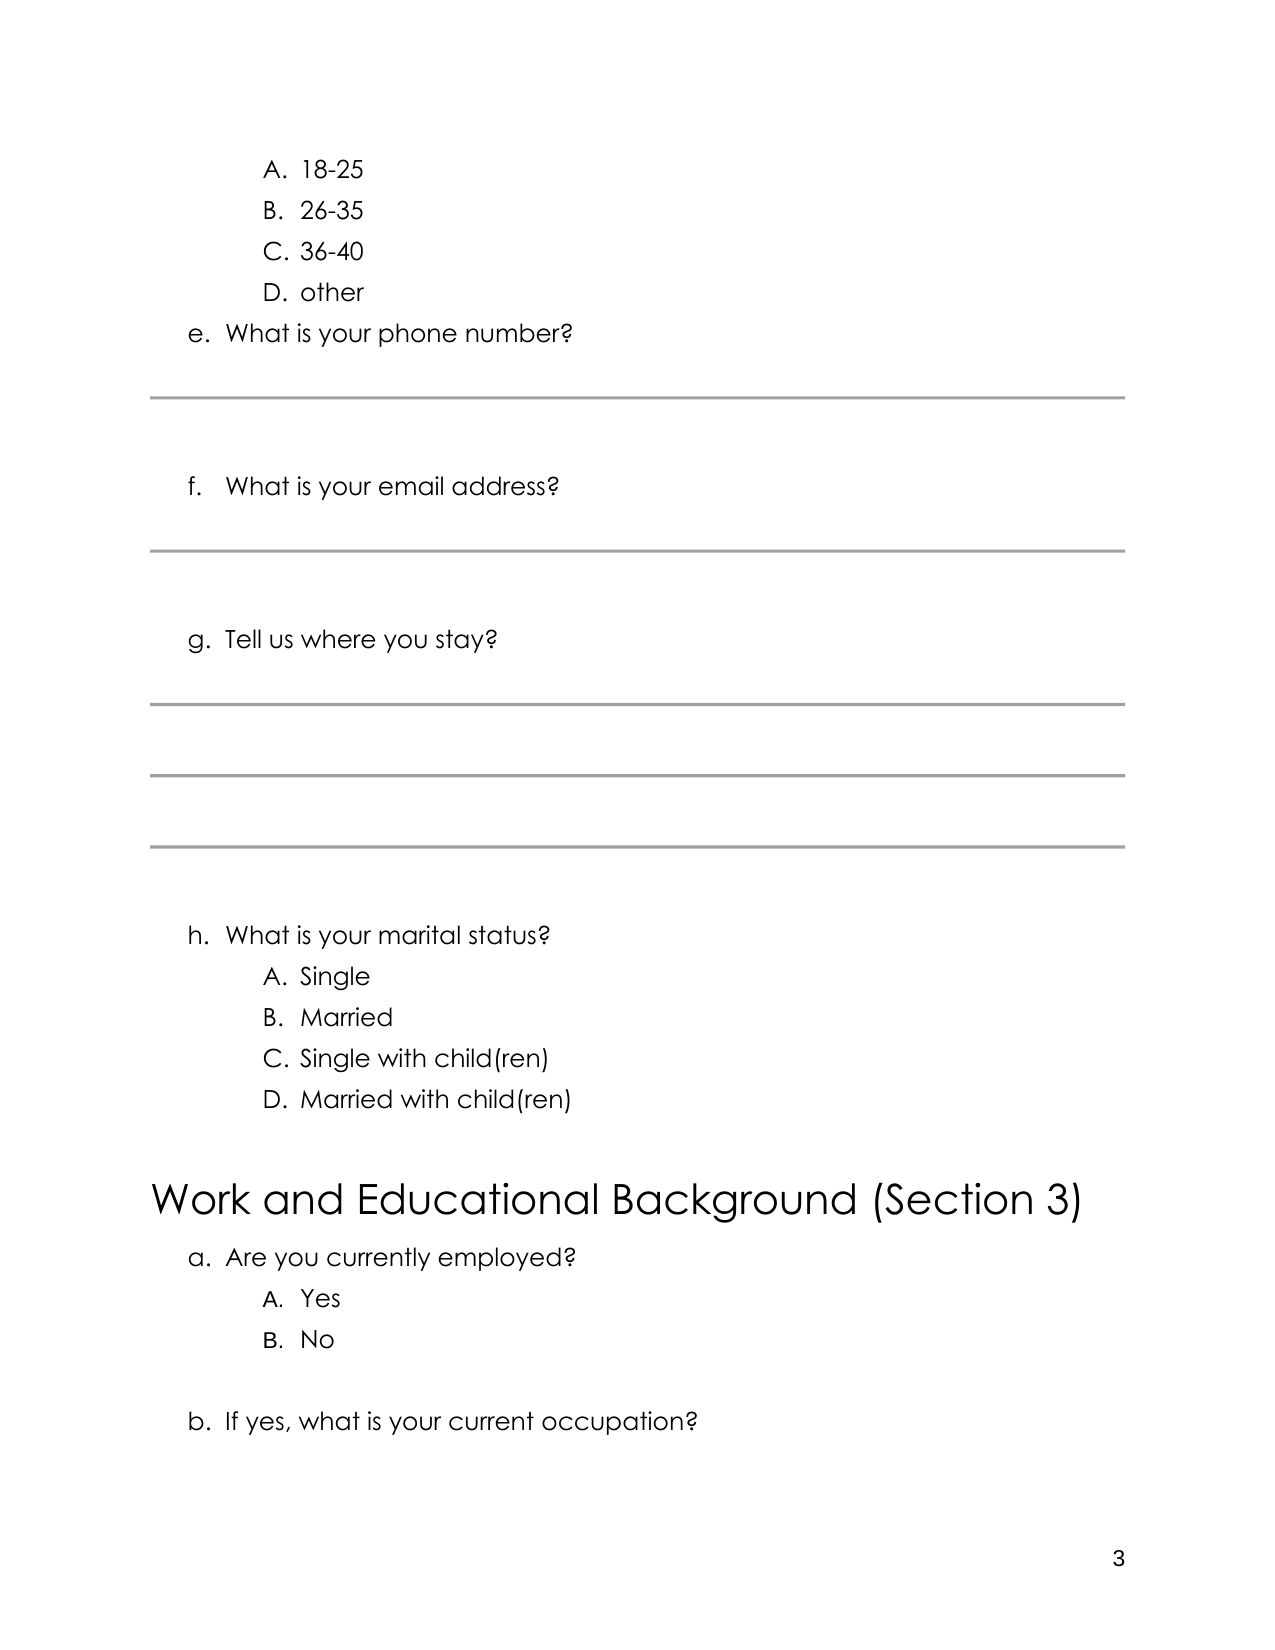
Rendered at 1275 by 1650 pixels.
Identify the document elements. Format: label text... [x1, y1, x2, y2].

list If yes, what is your current occupation? [187, 1402, 1125, 1438]
list Single [262, 958, 1125, 993]
list Are you currently employed? [187, 1238, 1125, 1274]
list No [262, 1320, 1125, 1356]
list 18-25 [262, 150, 1125, 186]
list 26-35 [262, 191, 1125, 227]
list Tell us where you stay? [187, 621, 1125, 657]
list other [262, 273, 1125, 309]
list What is your phone number? [187, 314, 1125, 350]
list Married with child(ren) [262, 1081, 1125, 1117]
list 36-40 [262, 232, 1125, 268]
list What is your email address? [187, 467, 1125, 503]
list Single with child(ren) [262, 1040, 1125, 1076]
list Married [262, 999, 1125, 1034]
list Yes [262, 1279, 1125, 1315]
list What is your marital status? [187, 917, 1125, 952]
text Work and Educational Background (Section 3) [150, 1168, 1125, 1227]
